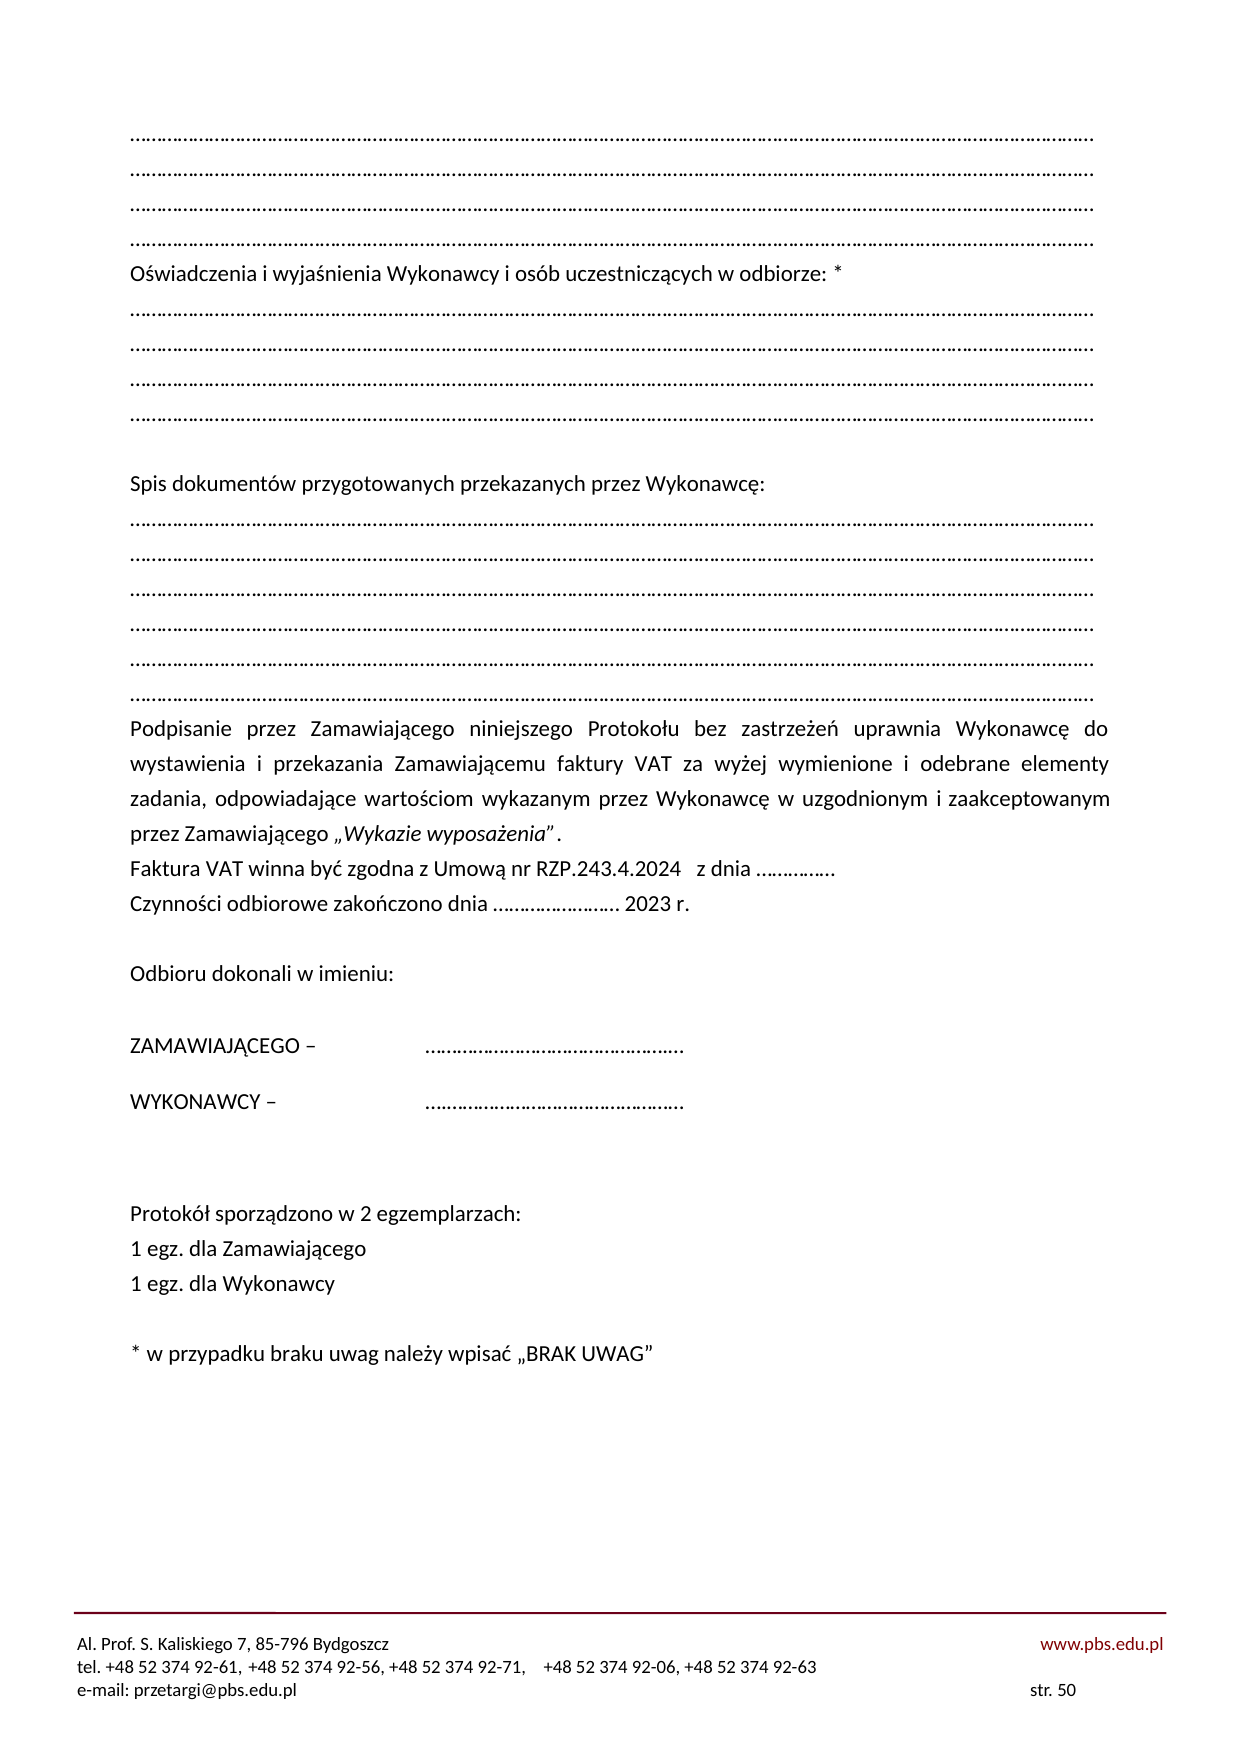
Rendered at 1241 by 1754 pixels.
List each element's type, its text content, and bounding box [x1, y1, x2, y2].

text 1 egz. dla Zamawiającego [130, 1234, 1110, 1262]
text Odbioru dokonali w imieniu: [130, 959, 1110, 987]
text 1 egz. dla Wykonawcy [130, 1269, 1110, 1297]
text …………………………………………………………………………………………………………………………………………………………………………………………………………………………………………………………………………………………………………………………………… [130, 189, 1110, 252]
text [130, 119, 1110, 182]
text WYKONAWCY – ….……………………………………… [130, 1087, 1110, 1115]
text * w przypadku braku uwag należy wpisać „BRAK UWAG” [130, 1339, 1110, 1367]
text Czynności odbiorowe zakończono dnia …………………… 2023 r. [130, 889, 1110, 917]
text ZAMAWIAJĄCEGO – ……………………………………….… [130, 1031, 1110, 1059]
text Faktura VAT winna być zgodna z Umową nr RZP.243.4.2024 z dnia …………… [130, 854, 1110, 882]
text Protokół sporządzono w 2 egzemplarzach: [130, 1199, 1110, 1227]
text Oświadczenia i wyjaśnienia Wykonawcy i osób uczestniczących w odbiorze: * [130, 259, 1110, 287]
text Spis dokumentów przygotowanych przekazanych przez Wykonawcę: [130, 469, 1110, 497]
text …………………………………………………………………………………………………………………………………………………………………………………………………………………………………………………………………………………………………………………………………… [130, 644, 1110, 707]
text Podpisanie przez Zamawiającego niniejszego Protokołu bez zastrzeżeń uprawnia Wykonawcę do wystawienia i przekazania Zamawiającemu faktury VAT za wyżej wymienione i odebrane elementy zadania, odpowiadające wartościom wykazanym przez Wykonawcę w uzgodnionym i zaakceptowanym przez Zamawiającego „Wykazie wyposażenia”. [130, 714, 1110, 847]
